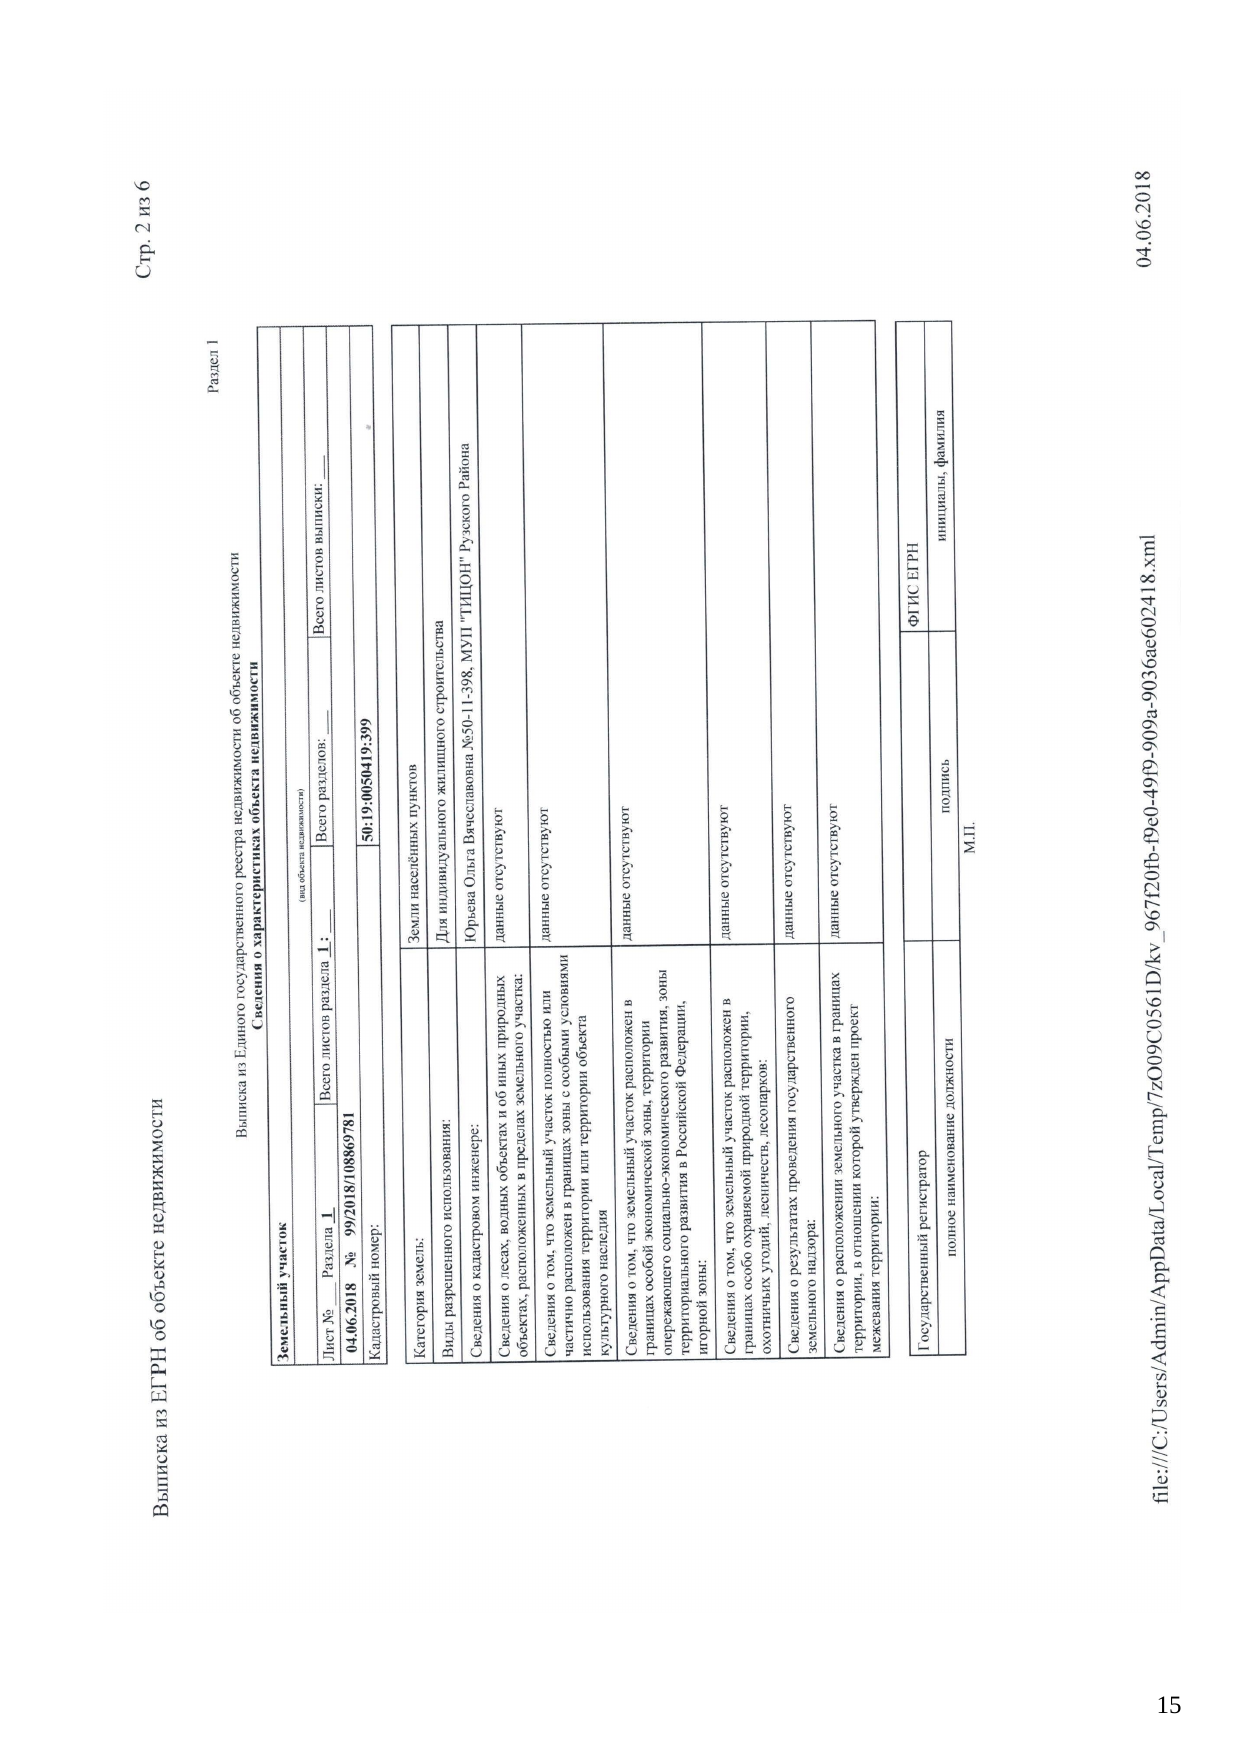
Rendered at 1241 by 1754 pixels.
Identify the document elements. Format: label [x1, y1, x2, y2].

picture [103, 88, 1181, 1613]
